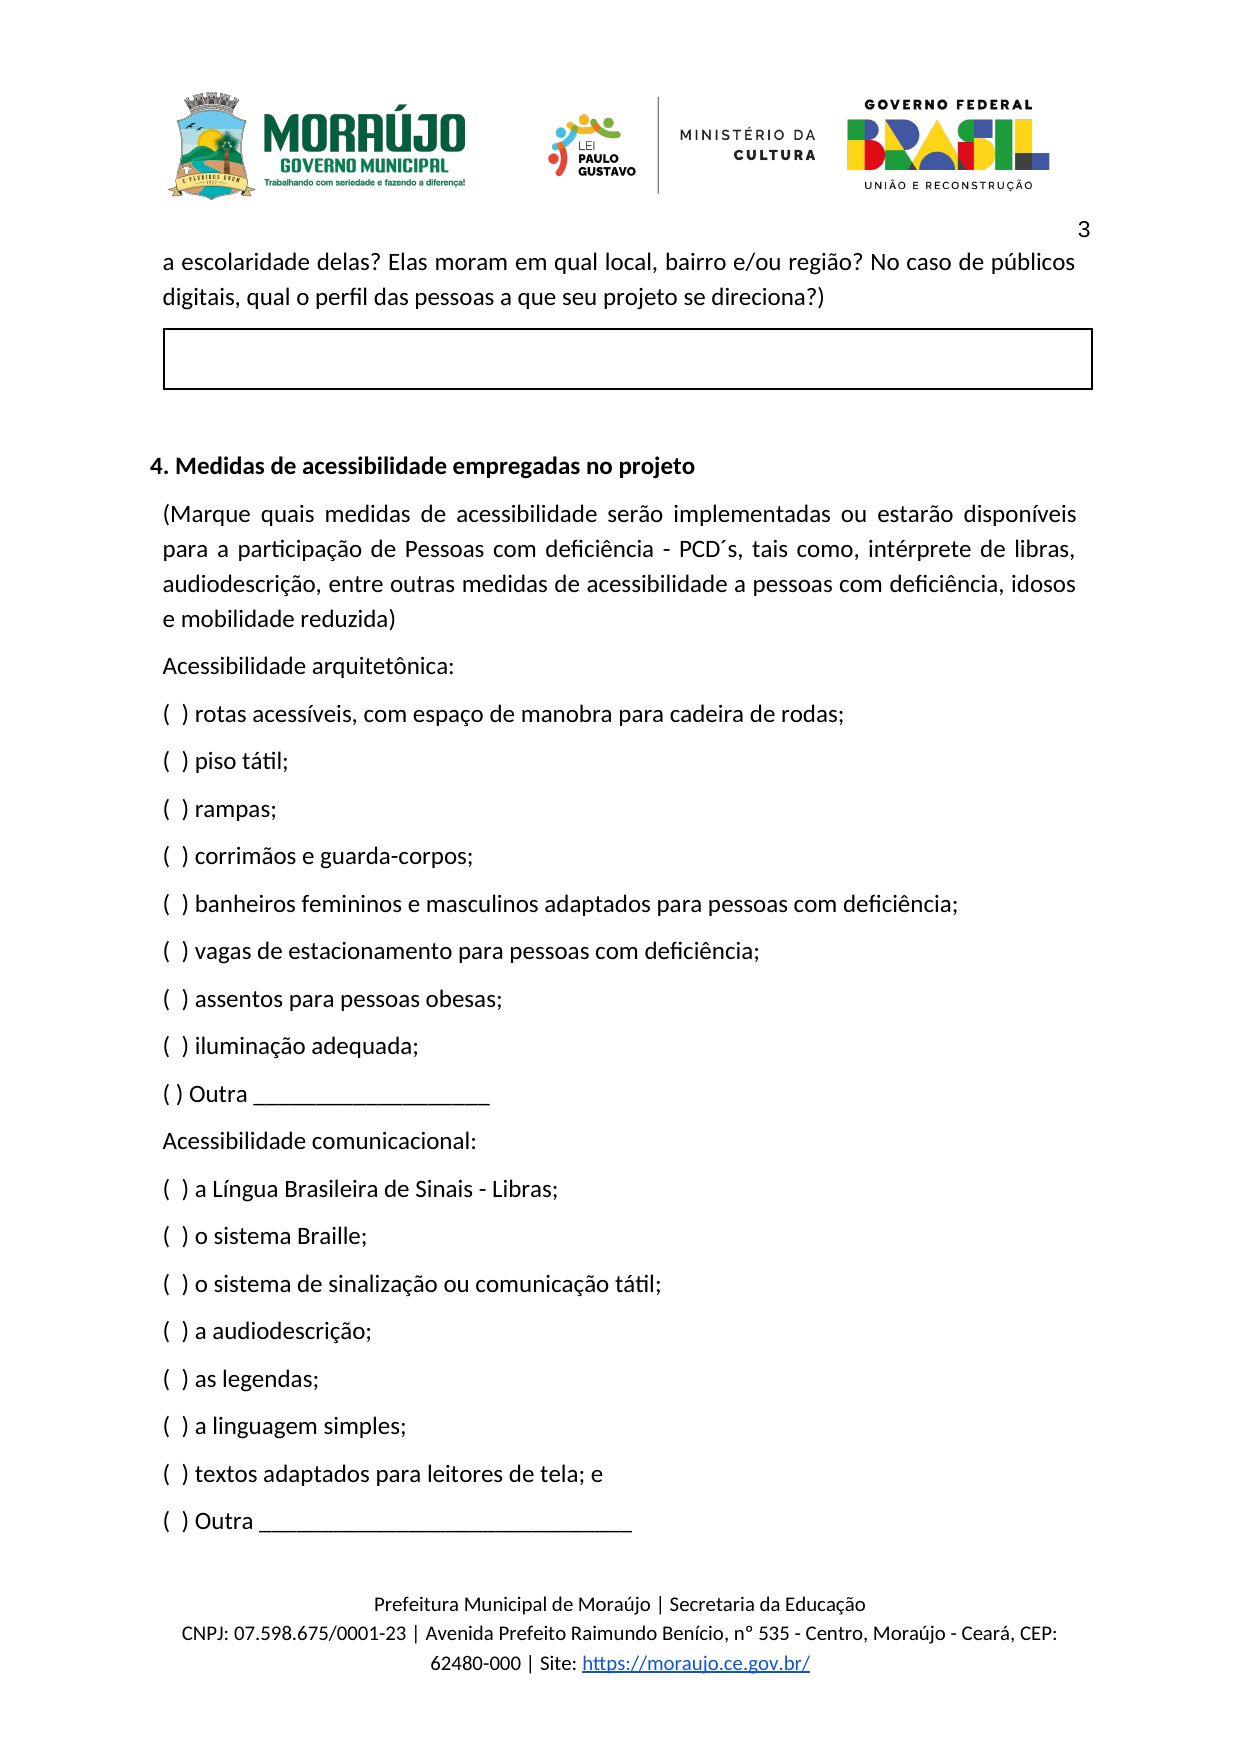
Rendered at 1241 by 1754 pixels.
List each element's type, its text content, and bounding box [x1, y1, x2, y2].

text (Marque quais medidas de acessibilidade serão implementadas ou estarão disponíveis para a participação de Pessoas com deficiência - PCD´s, tais como, intérprete de libras, audiodescrição, entre outras medidas de acessibilidade a pessoas com deficiência, idosos e mobilidade reduzida) [162, 498, 1078, 633]
text ( ) vagas de estacionamento para pessoas com deficiência; [162, 935, 1078, 966]
text ( ) a Língua Brasileira de Sinais - Libras; [162, 1173, 1078, 1203]
text ( ) iluminação adequada; [162, 1030, 1078, 1061]
text ( ) a linguagem simples; [162, 1410, 1078, 1441]
text ( ) assentos para pessoas obesas; [162, 983, 1078, 1013]
text ( ) o sistema de sinalização ou comunicação tátil; [162, 1268, 1078, 1298]
text 4. Medidas de acessibilidade empregadas no projeto [150, 450, 1078, 481]
text Acessibilidade arquitetônica: [162, 650, 1078, 681]
text ( ) Outra ___________________ [162, 1078, 1078, 1108]
text Acessibilidade comunicacional: [162, 1125, 1078, 1156]
text ( ) banheiros femininos e masculinos adaptados para pessoas com deficiência; [162, 888, 1078, 918]
text ( ) o sistema Braille; [162, 1220, 1078, 1251]
text ( ) Outra ______________________________ [162, 1505, 1078, 1536]
text ( ) textos adaptados para leitores de tela; e [162, 1458, 1078, 1488]
table_header [165, 330, 1091, 388]
text ( ) a audiodescrição; [162, 1315, 1078, 1346]
picture [150, 75, 1077, 212]
text ( ) corrimãos e guarda-corpos; [162, 840, 1078, 871]
text ( ) rampas; [162, 793, 1078, 823]
text ( ) piso tátil; [162, 745, 1078, 776]
text ( ) rotas acessíveis, com espaço de manobra para cadeira de rodas; [162, 698, 1078, 728]
text ( ) as legendas; [162, 1363, 1078, 1393]
